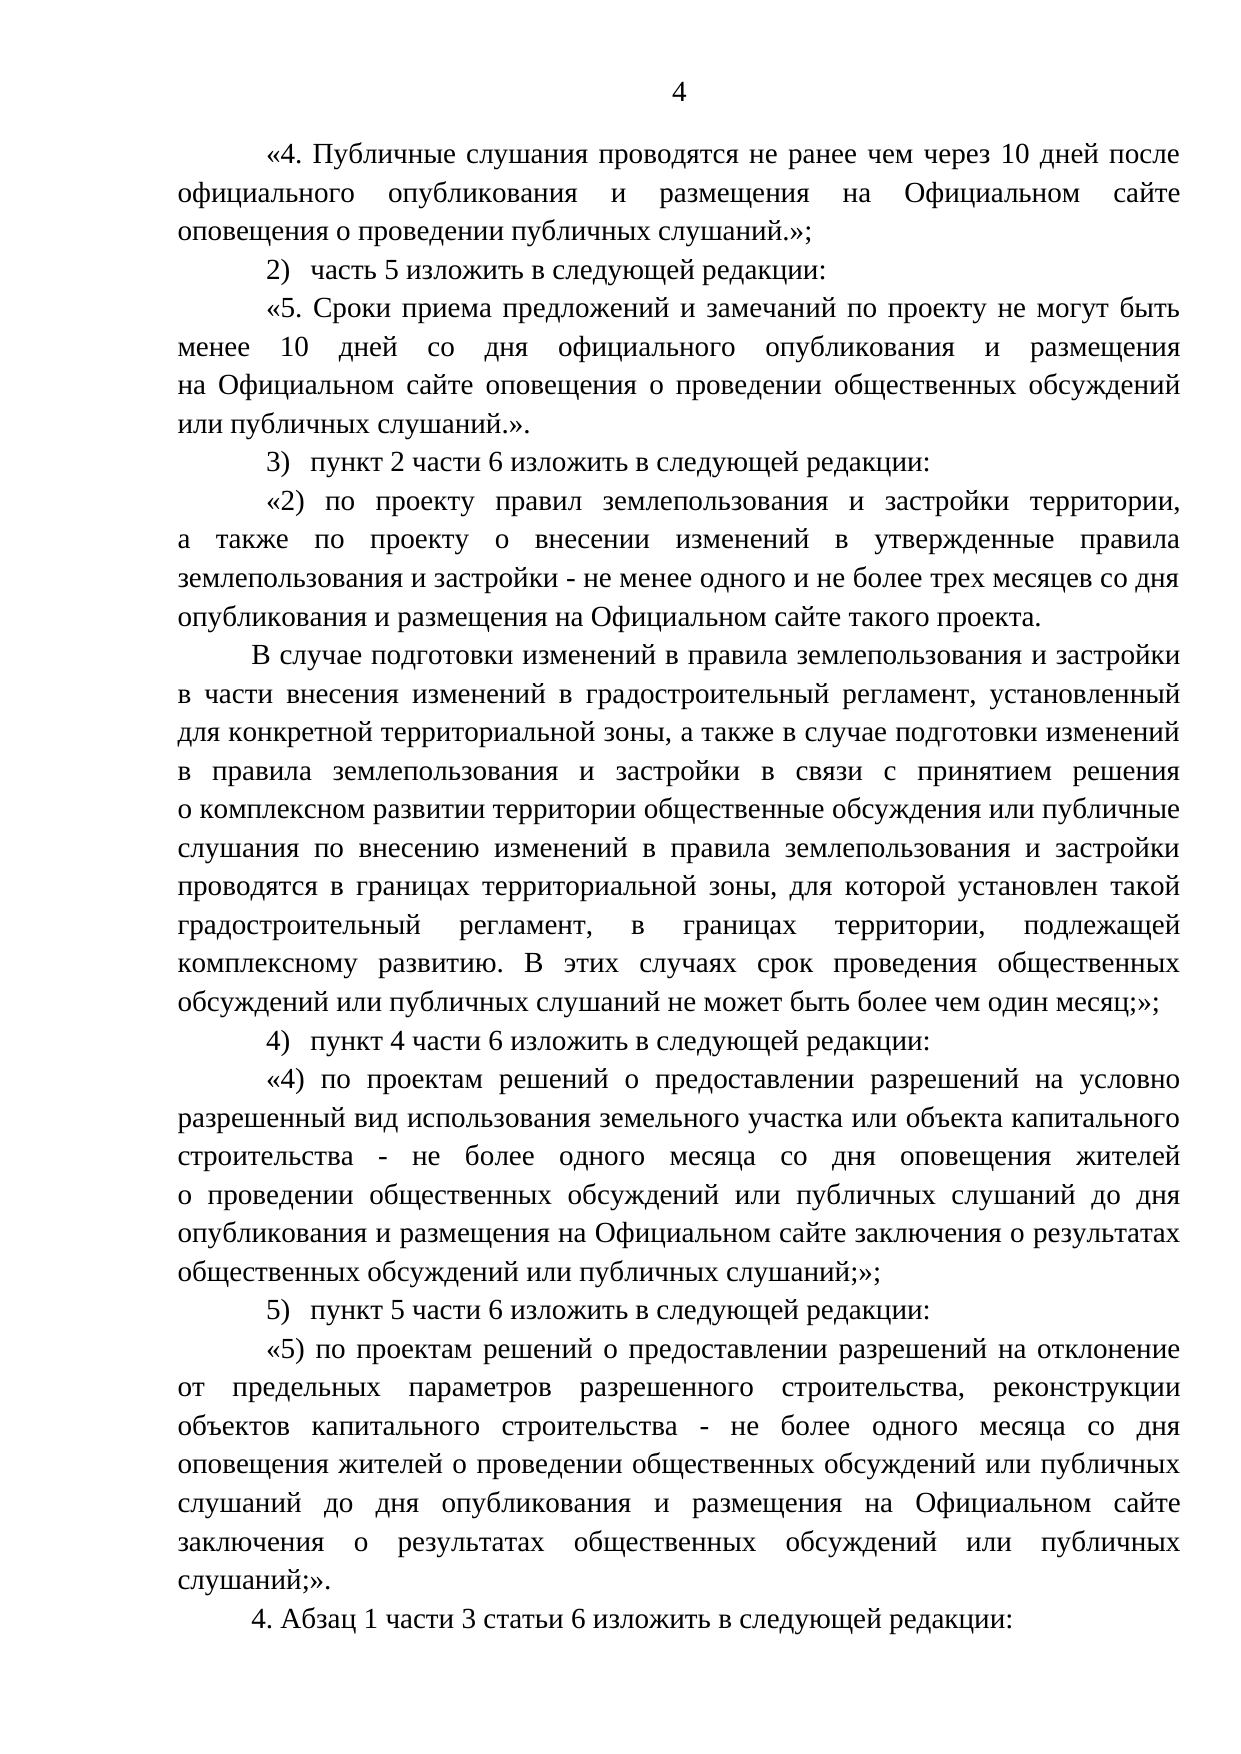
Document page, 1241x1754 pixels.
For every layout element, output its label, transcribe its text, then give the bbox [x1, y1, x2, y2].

list пункт 5 части 6 изложить в следующей редакции: [252, 1292, 1181, 1326]
text «4. Публичные слушания проводятся не ранее чем через 10 дней после официального опубликования и размещения на Официальном сайте оповещения о проведении публичных слушаний.»; [177, 136, 1181, 247]
text 4. Абзац 1 части 3 статьи 6 изложить в следующей редакции: [177, 1601, 1181, 1634]
list пункт 4 части 6 изложить в следующей редакции: [266, 1023, 1181, 1056]
list часть 5 изложить в следующей редакции: [266, 252, 1181, 285]
text «2) по проекту правил землепользования и застройки территории, а также по проекту о внесении изменений в утвержденные правила землепользования и застройки - не менее одного и не более трех месяцев со дня опубликования и размещения на Официальном сайте такого проекта. [177, 483, 1181, 632]
text «5. Сроки приема предложений и замечаний по проекту не могут быть менее 10 дней со дня официального опубликования и размещения на Официальном сайте оповещения о проведении общественных обсуждений или публичных слушаний.». [177, 290, 1181, 439]
text «4) по проектам решений о предоставлении разрешений на условно разрешенный вид использования земельного участка или объекта капитального строительства - не более одного месяца со дня оповещения жителей о проведении общественных обсуждений или публичных слушаний до дня опубликования и размещения на Официальном сайте заключения о результатах общественных обсуждений или публичных слушаний;»; [177, 1061, 1181, 1287]
text В случае подготовки изменений в правила землепользования и застройки в части внесения изменений в градостроительный регламент, установленный для конкретной территориальной зоны, а также в случае подготовки изменений в правила землепользования и застройки в связи с принятием решения о комплексном развитии территории общественные обсуждения или публичные слушания по внесению изменений в правила землепользования и застройки проводятся в границах территориальной зоны, для которой установлен такой градостроительный регламент, в границах территории, подлежащей комплексному развитию. В этих случаях срок проведения общественных обсуждений или публичных слушаний не может быть более чем один месяц;»; [177, 637, 1181, 1018]
text «5) по проектам решений о предоставлении разрешений на отклонение от предельных параметров разрешенного строительства, реконструкции объектов капитального строительства - не более одного месяца со дня оповещения жителей о проведении общественных обсуждений или публичных слушаний до дня опубликования и размещения на Официальном сайте заключения о результатах общественных обсуждений или публичных слушаний;». [177, 1331, 1181, 1596]
list пункт 2 части 6 изложить в следующей редакции: [251, 444, 1181, 478]
